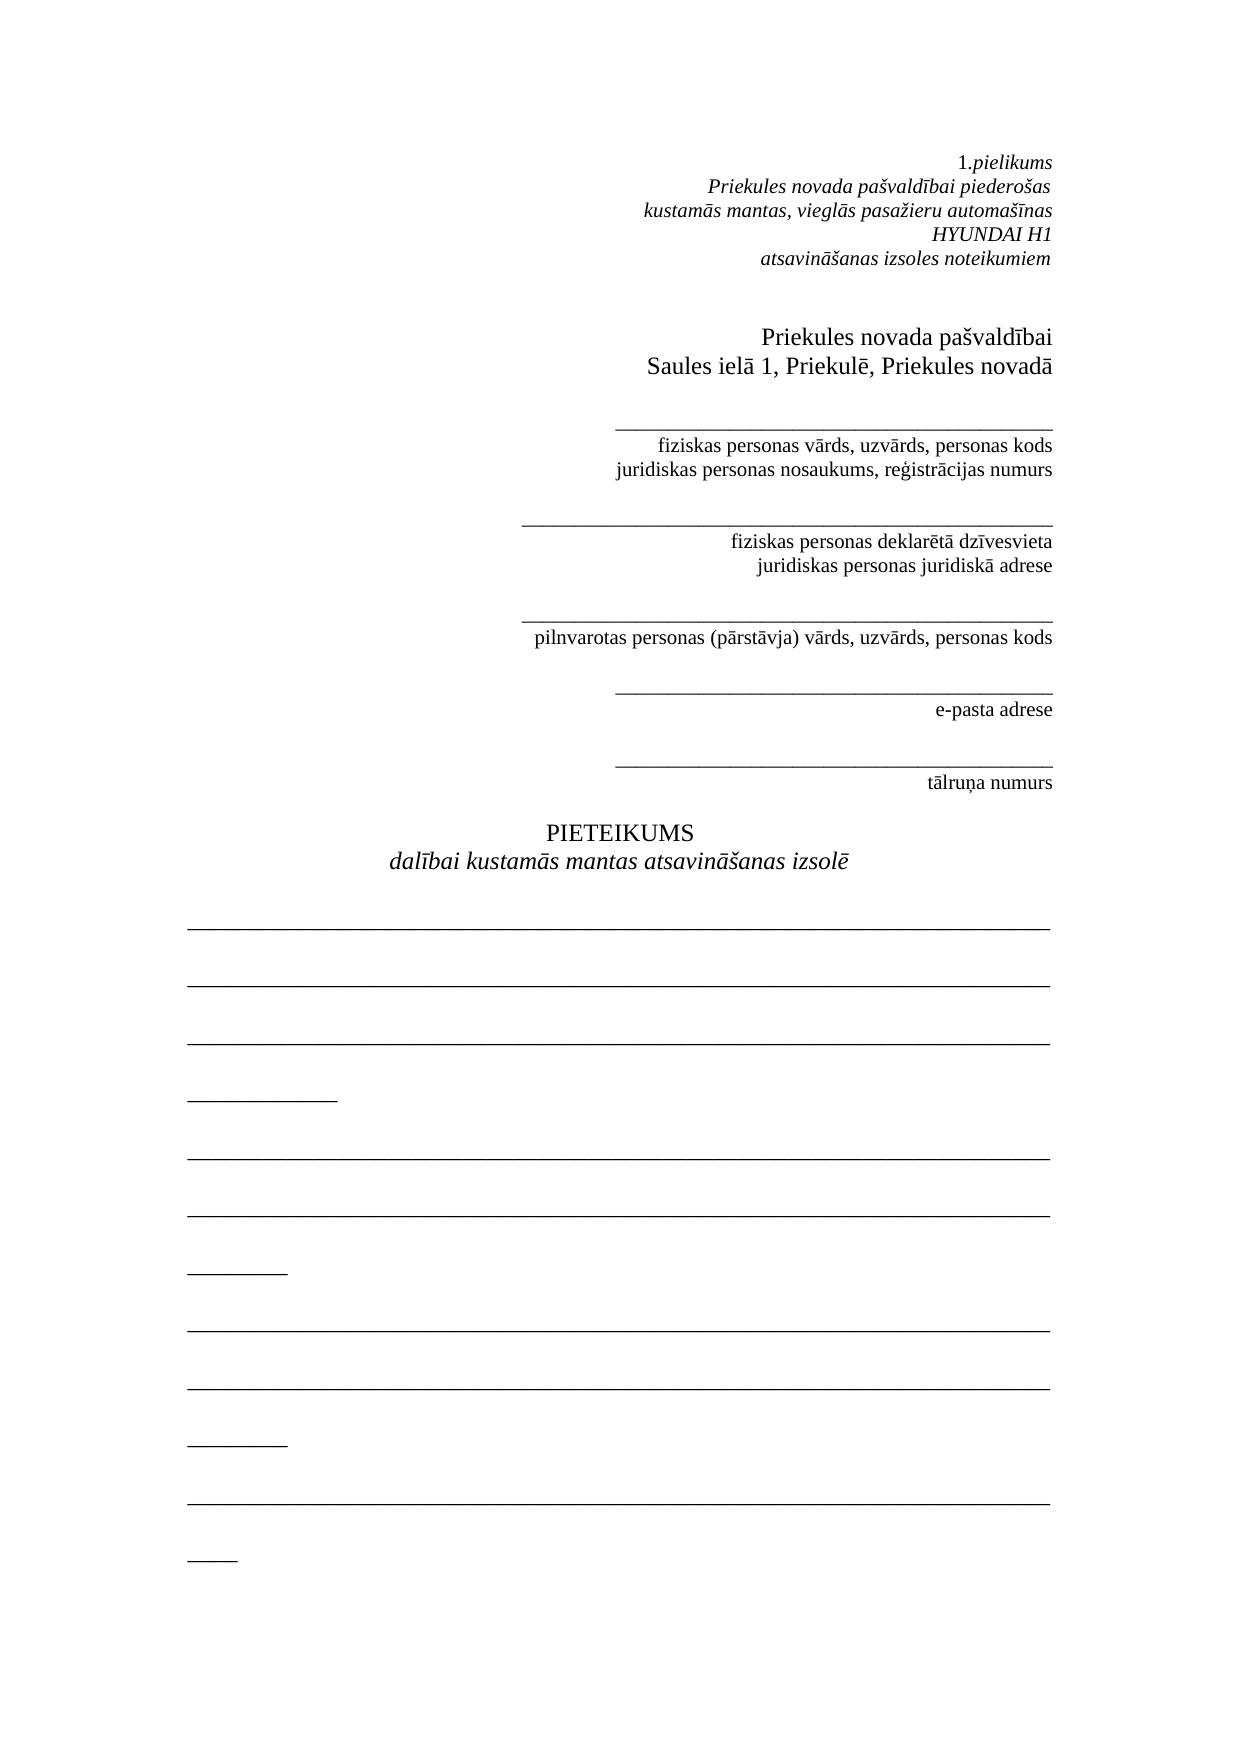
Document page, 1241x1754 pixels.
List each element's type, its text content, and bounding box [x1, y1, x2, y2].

text dalībai kustamās mantas atsavināšanas izsolē [187, 846, 1053, 875]
text tālruņa numurs [187, 769, 1053, 794]
text kustamās mantas, vieglās pasažieru automašīnas [187, 198, 1053, 222]
text 1.pielikums [187, 150, 1053, 174]
text PIETEIKUMS [187, 818, 1053, 846]
text Priekules novada pašvaldībai [187, 322, 1053, 351]
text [187, 1479, 1053, 1565]
text pilnvarotas personas (pārstāvja) vārds, uzvārds, personas kods [187, 625, 1053, 649]
text __________________________________________________________________________________________________________________________________________________ [187, 1134, 1053, 1278]
text atsavināšanas izsoles noteikumiem [187, 246, 1053, 270]
text Priekules novada pašvaldībai piederošas [187, 174, 1053, 198]
text Saules ielā 1, Priekulē, Priekules novadā [187, 351, 1053, 380]
text juridiskas personas juridiskā adrese [187, 553, 1053, 577]
text fiziskas personas deklarētā dzīvesvieta [187, 529, 1053, 553]
text __________________________________________________________________________________________________________________________________________________ [187, 1306, 1053, 1450]
text __________________________________________ [187, 409, 1053, 433]
text __________________________________________ [187, 673, 1053, 697]
text juridiskas personas nosaukums, reģistrācijas numurs [187, 457, 1053, 481]
text ___________________________________________________ [187, 601, 1053, 625]
text ___________________________________________________________________________________________________________________________________________________________________________________________________________________________ [187, 904, 1053, 1105]
text fiziskas personas vārds, uzvārds, personas kods [187, 433, 1053, 457]
text __________________________________________ [187, 746, 1053, 769]
text HYUNDAI H1 [187, 222, 1053, 246]
text e-pasta adrese [187, 697, 1053, 721]
text ___________________________________________________ [187, 505, 1053, 529]
